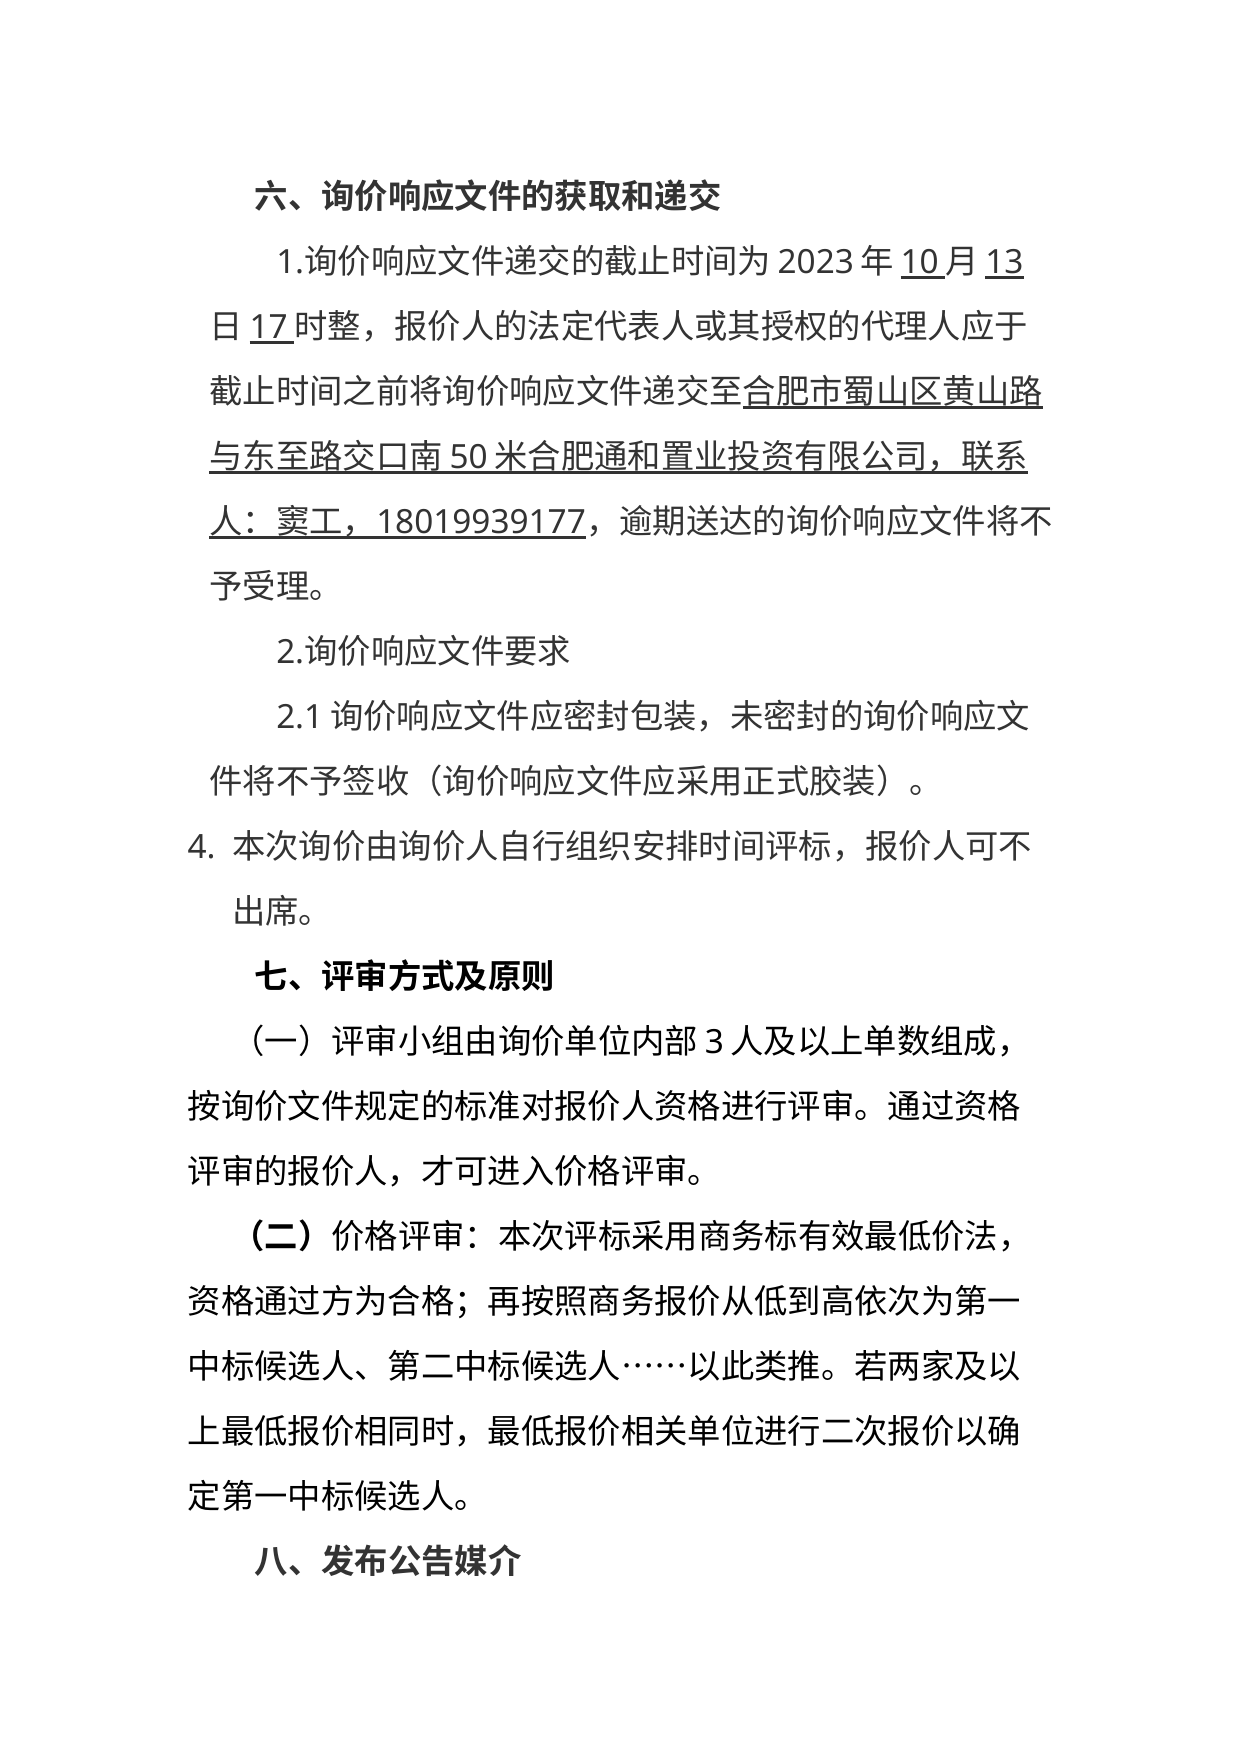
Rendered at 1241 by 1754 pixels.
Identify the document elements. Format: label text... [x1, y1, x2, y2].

list 评审小组由询价单位内部3人及以上单数组成，按询价文件规定的标准对报价人资格进行评审。通过资格评审的报价人，才可进入价格评审。 [187, 1007, 1053, 1202]
text 1.询价响应文件递交的截止时间为2023年10月13日17时整，报价人的法定代表人或其授权的代理人应于截止时间之前将询价响应文件递交至合肥市蜀山区黄山路与东至路交口南50米合肥通和置业投资有限公司，联系人：窦工，18019939177，逾期送达的询价响应文件将不予受理。 [209, 227, 1053, 617]
list 价格评审：本次评标采用商务标有效最低价法，资格通过方为合格；再按照商务报价从低到高依次为第一中标候选人、第二中标候选人……以此类推。若两家及以上最低报价相同时，最低报价相关单位进行二次报价以确定第一中标候选人。 [187, 1202, 1053, 1527]
list 七、评审方式及原则 [187, 942, 1053, 1007]
text 八、发布公告媒介 [187, 1527, 1053, 1592]
text 六、询价响应文件的获取和递交 [187, 162, 1053, 227]
text 2.询价响应文件要求 [209, 617, 1053, 682]
text 2.1询价响应文件应密封包装，未密封的询价响应文件将不予签收（询价响应文件应采用正式胶装）。 [209, 682, 1053, 812]
list 本次询价由询价人自行组织安排时间评标，报价人可不出席。 [187, 812, 1053, 942]
